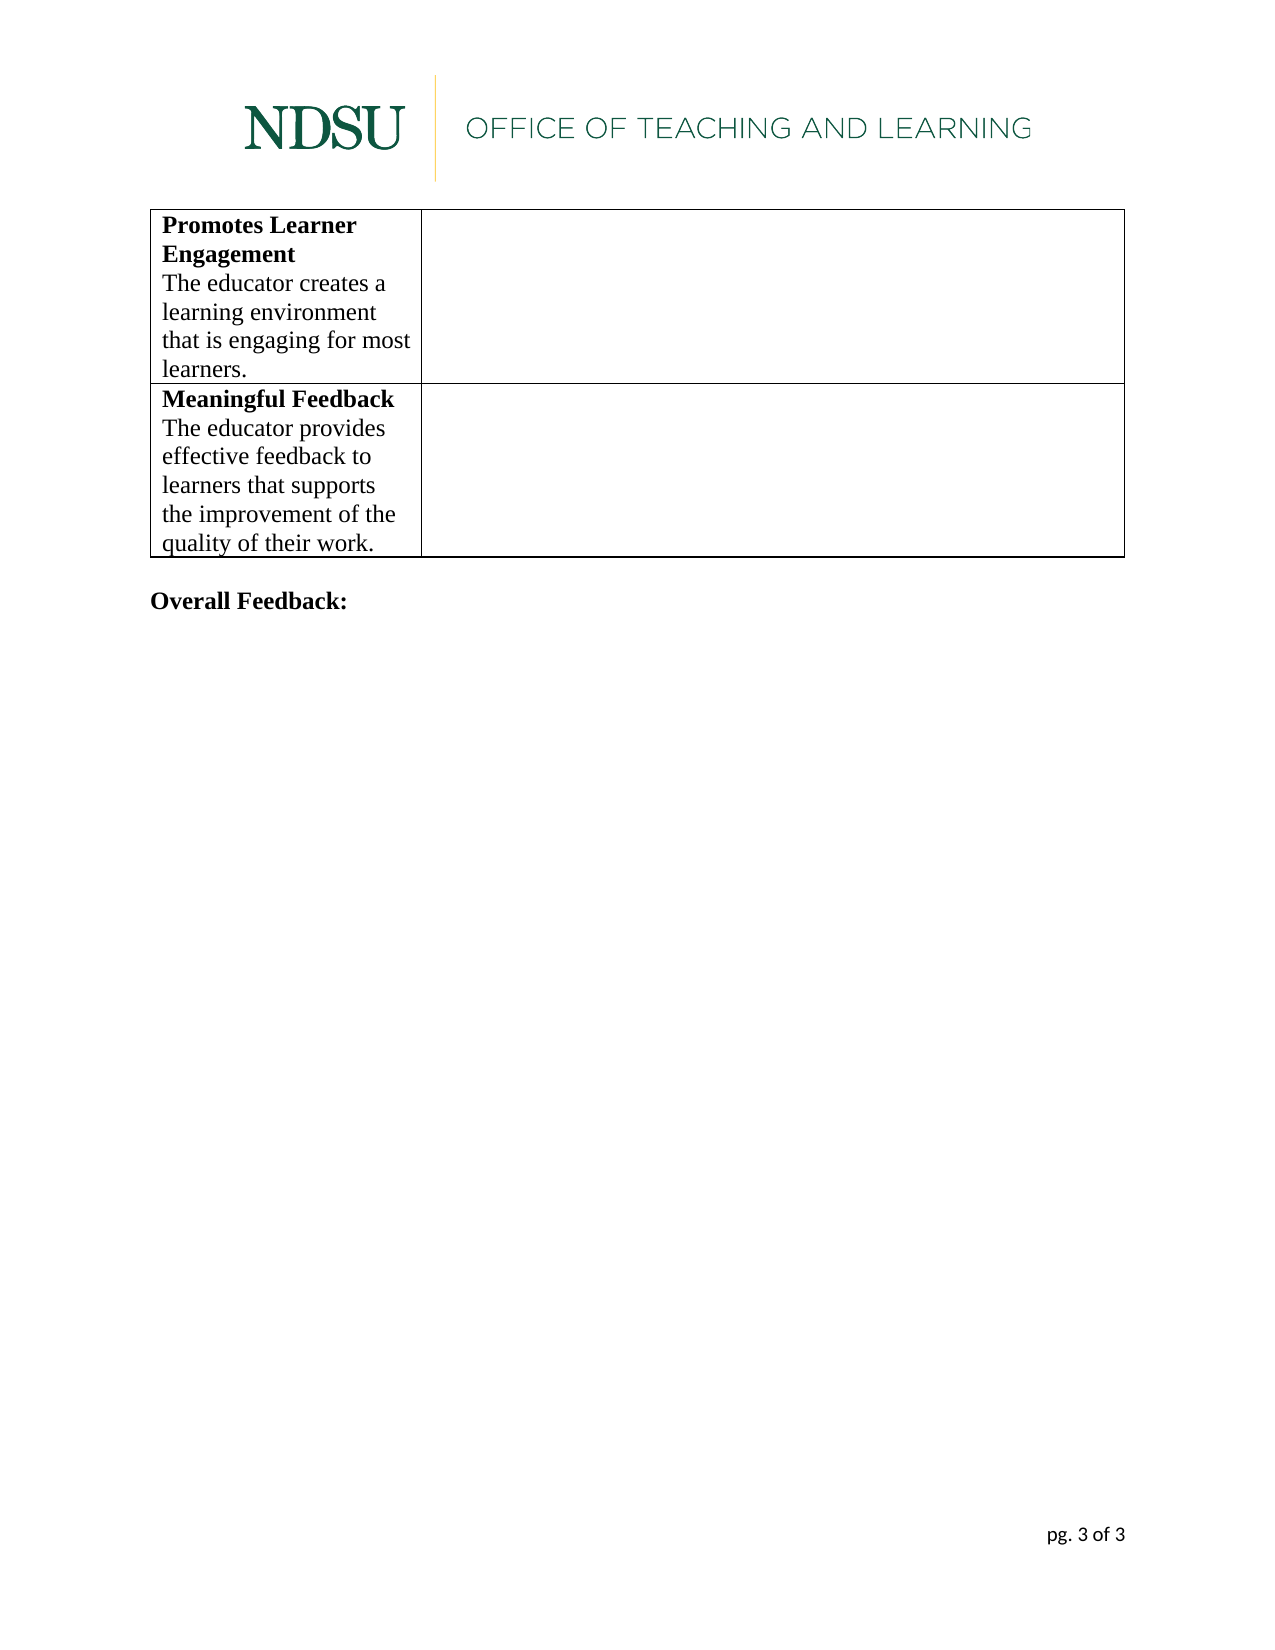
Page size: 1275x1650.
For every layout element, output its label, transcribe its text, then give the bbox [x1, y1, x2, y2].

text Overall Feedback: [150, 586, 1125, 615]
table_cell [422, 384, 1124, 556]
picture [244, 75, 1031, 182]
table_cell Structures a Classroom Environment that Promotes Learner Engagement The educator creates a learning environment that is engaging for most learners. [151, 210, 421, 383]
table_cell Meaningful Feedback The educator provides effective feedback to learners that supports the improvement of the quality of their work. [151, 384, 421, 556]
table_cell [422, 210, 1124, 383]
